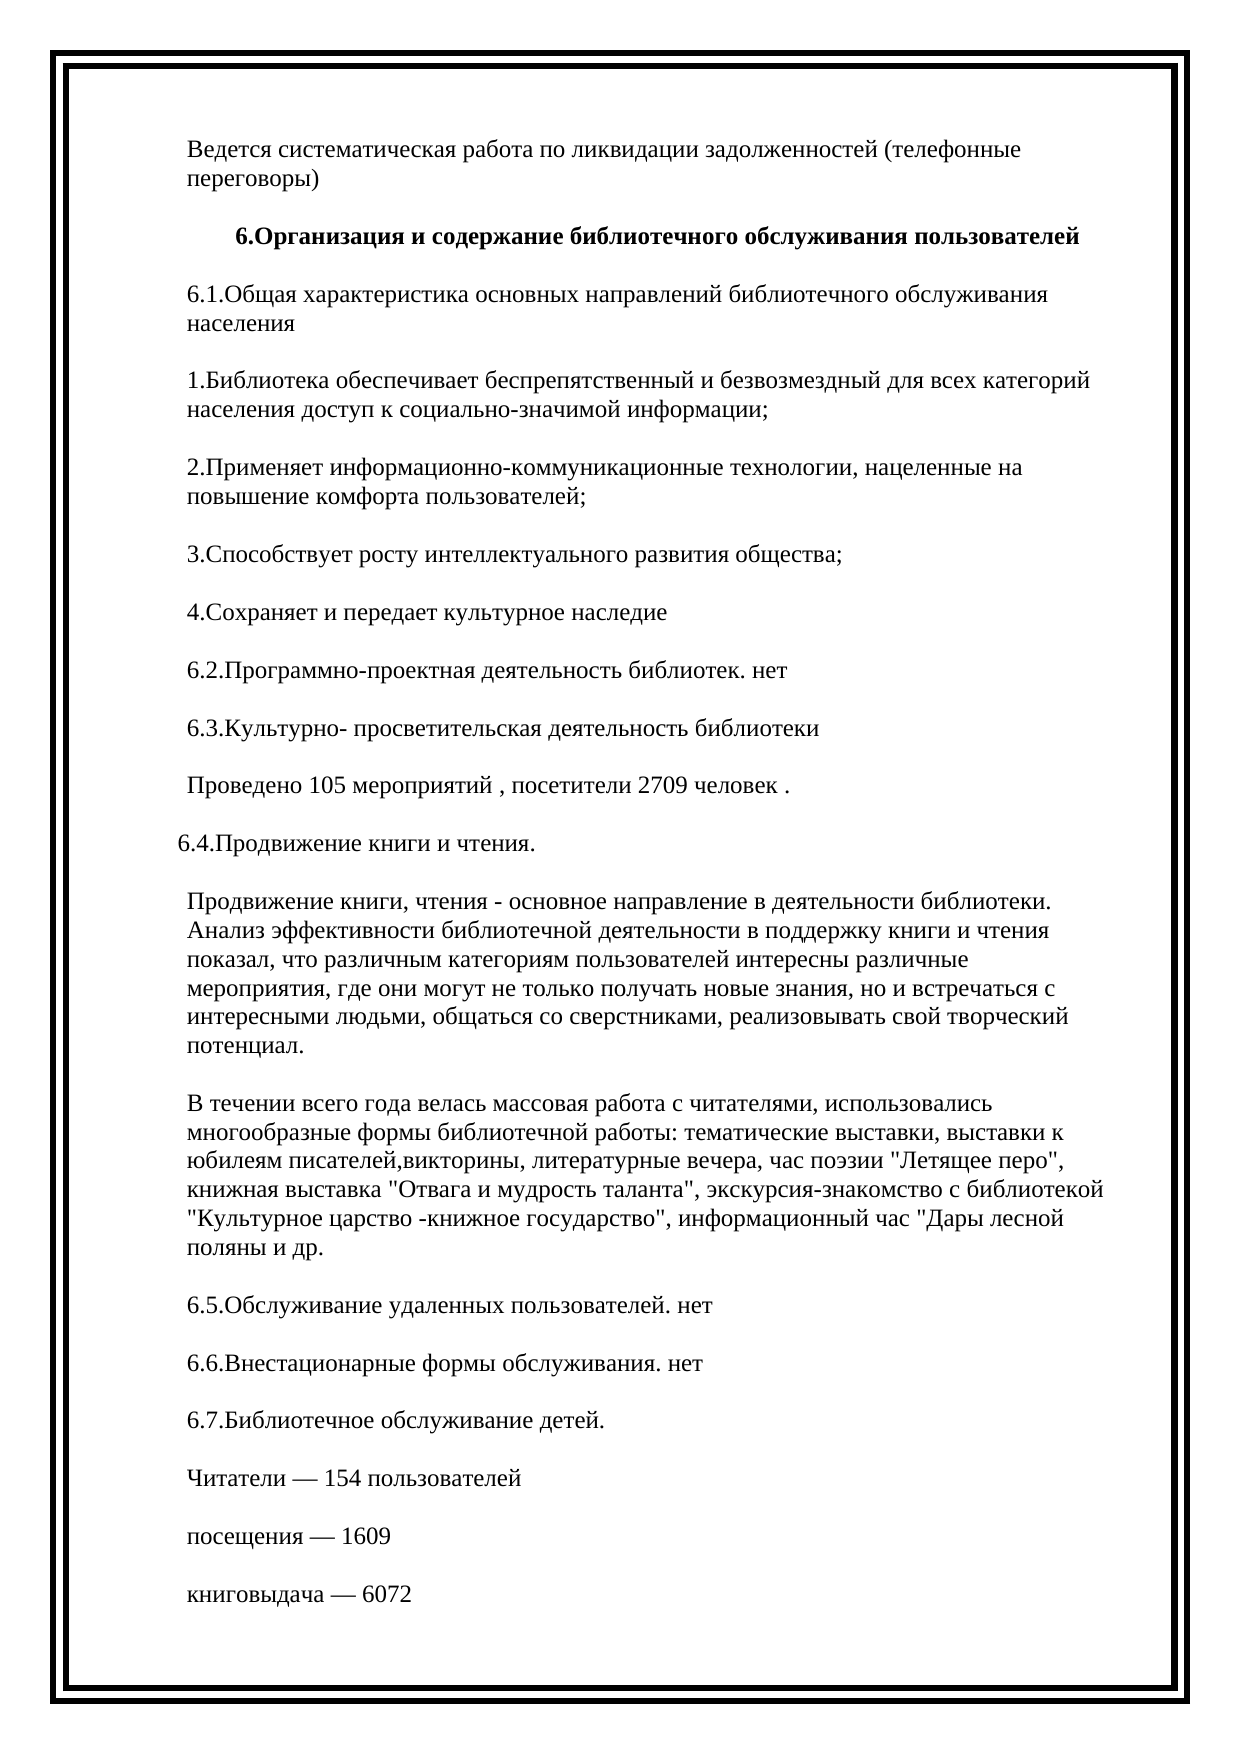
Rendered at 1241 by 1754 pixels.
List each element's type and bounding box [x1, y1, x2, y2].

table_header [124, 74, 1128, 1608]
